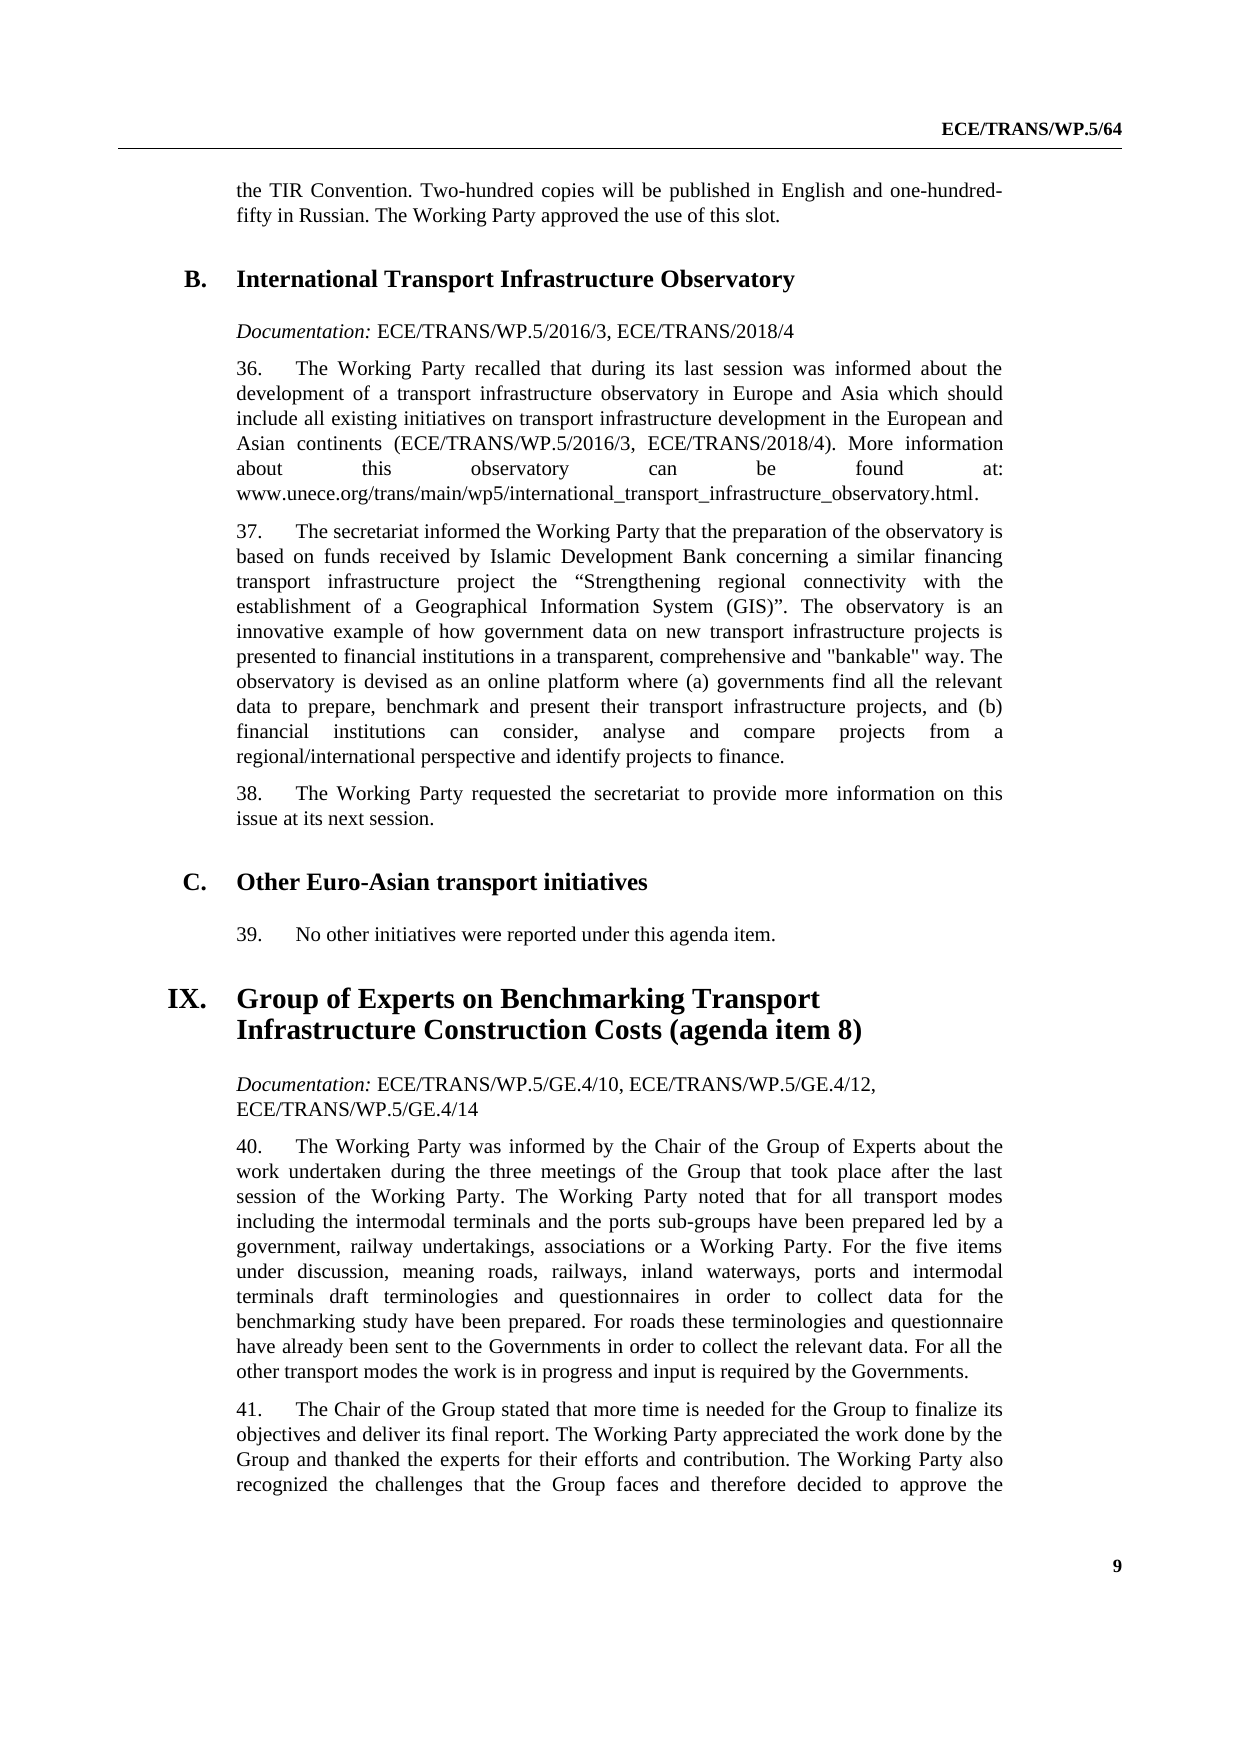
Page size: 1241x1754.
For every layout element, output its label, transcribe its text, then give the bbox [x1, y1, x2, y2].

text Documentation: ECE/TRANS/WP.5/GE.4/10, ECE/TRANS/WP.5/GE.4/12, ECE/TRANS/WP.5/GE.4/14 [236, 1071, 1004, 1121]
text B. International Transport Infrastructure Observatory [118, 265, 1004, 293]
text Documentation: ECE/TRANS/WP.5/2016/3, ECE/TRANS/2018/4 [236, 318, 1004, 343]
text IX. Group of Experts on Benchmarking Transport Infrastructure Construction Costs (agenda item 8) [118, 983, 1004, 1046]
text 38. The Working Party requested the secretariat to provide more information on this issue at its next session. [236, 780, 1004, 830]
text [236, 177, 1004, 227]
text 39. No other initiatives were reported under this agenda item. [236, 921, 1004, 946]
text 36. The Working Party recalled that during its last session was informed about the development of a transport infrastructure observatory in Europe and Asia which should include all existing initiatives on transport infrastructure development in the European and Asian continents (ECE/TRANS/WP.5/2016/3, ECE/TRANS/2018/4). More information about this observatory can be found at: www.unece.org/trans/main/wp5/international_transport_infrastructure_observatory.html. [236, 355, 1004, 505]
text C. Other Euro-Asian transport initiatives [118, 868, 1004, 896]
text 40. The Working Party was informed by the Chair of the Group of Experts about the work undertaken during the three meetings of the Group that took place after the last session of the Working Party. The Working Party noted that for all transport modes including the intermodal terminals and the ports sub-groups have been prepared led by a government, railway undertakings, associations or a Working Party. For the five items under discussion, meaning roads, railways, inland waterways, ports and intermodal terminals draft terminologies and questionnaires in order to collect data for the benchmarking study have been prepared. For roads these terminologies and questionnaire have already been sent to the Governments in order to collect the relevant data. For all the other transport modes the work is in progress and input is required by the Governments. [236, 1133, 1004, 1383]
text 37. The secretariat informed the Working Party that the preparation of the observatory is based on funds received by Islamic Development Bank concerning a similar financing transport infrastructure project the “Strengthening regional connectivity with the establishment of a Geographical Information System (GIS)”. The observatory is an innovative example of how government data on new transport infrastructure projects is presented to financial institutions in a transparent, comprehensive and "bankable" way. The observatory is devised as an online platform where (a) governments find all the relevant data to prepare, benchmark and present their transport infrastructure projects, and (b) financial institutions can consider, analyse and compare projects from a regional/international perspective and identify projects to finance. [236, 518, 1004, 768]
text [236, 1396, 1004, 1496]
